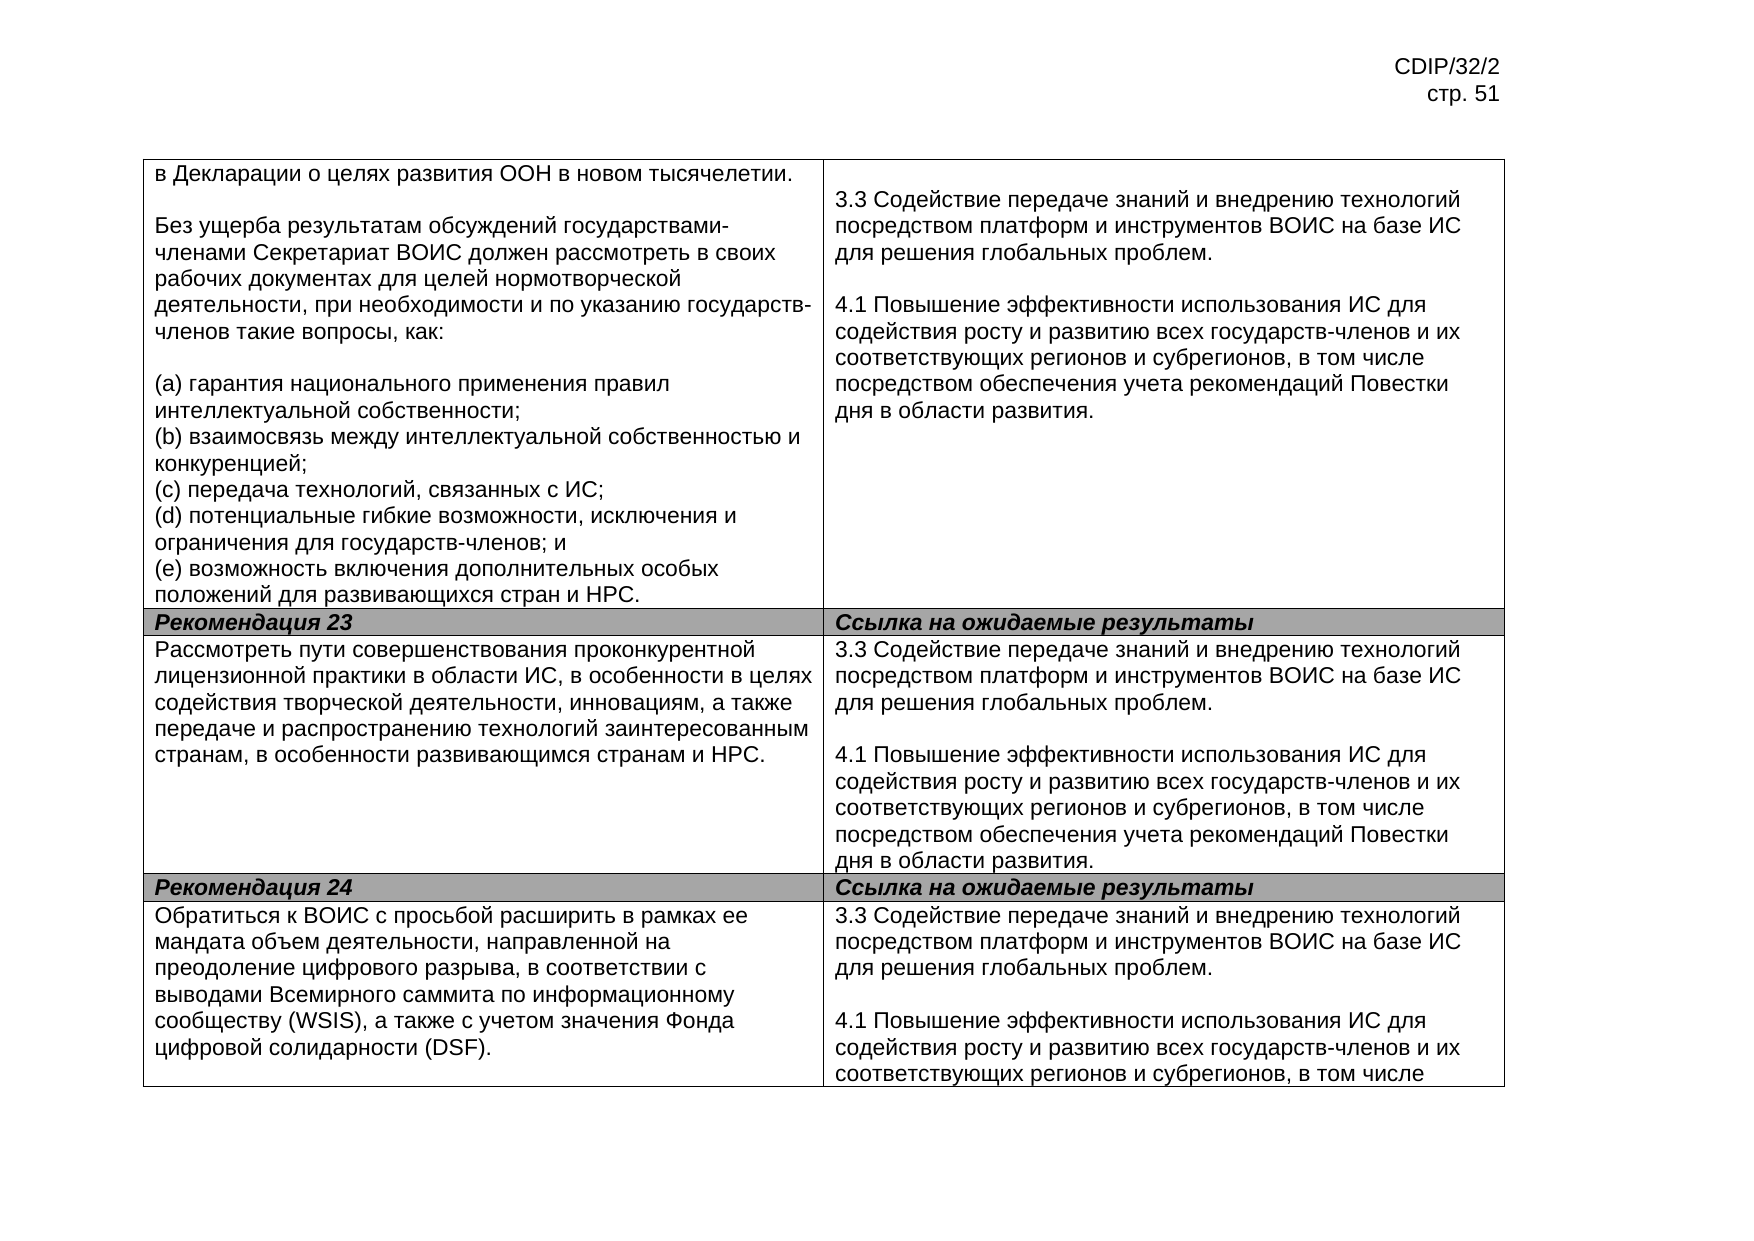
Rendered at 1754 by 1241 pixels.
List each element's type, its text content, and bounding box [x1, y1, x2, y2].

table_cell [824, 160, 1504, 608]
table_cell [144, 160, 823, 608]
table_cell Рекомендация 24 [144, 874, 823, 901]
table_cell Ссылка на ожидаемые результаты [824, 609, 1504, 635]
table_cell Рекомендация 23 [144, 609, 823, 635]
table_cell Ссылка на ожидаемые результаты [824, 874, 1504, 901]
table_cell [824, 902, 1504, 1086]
table_cell Рассмотреть пути совершенствования проконкурентной лицензионной практики в области ИС, в особенности в целях содействия творческой деятельности, инновациям, а также передаче и распространению технологий заинтересованным странам, в особенности развивающимся странам и НРС. [144, 636, 823, 873]
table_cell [144, 902, 823, 1086]
